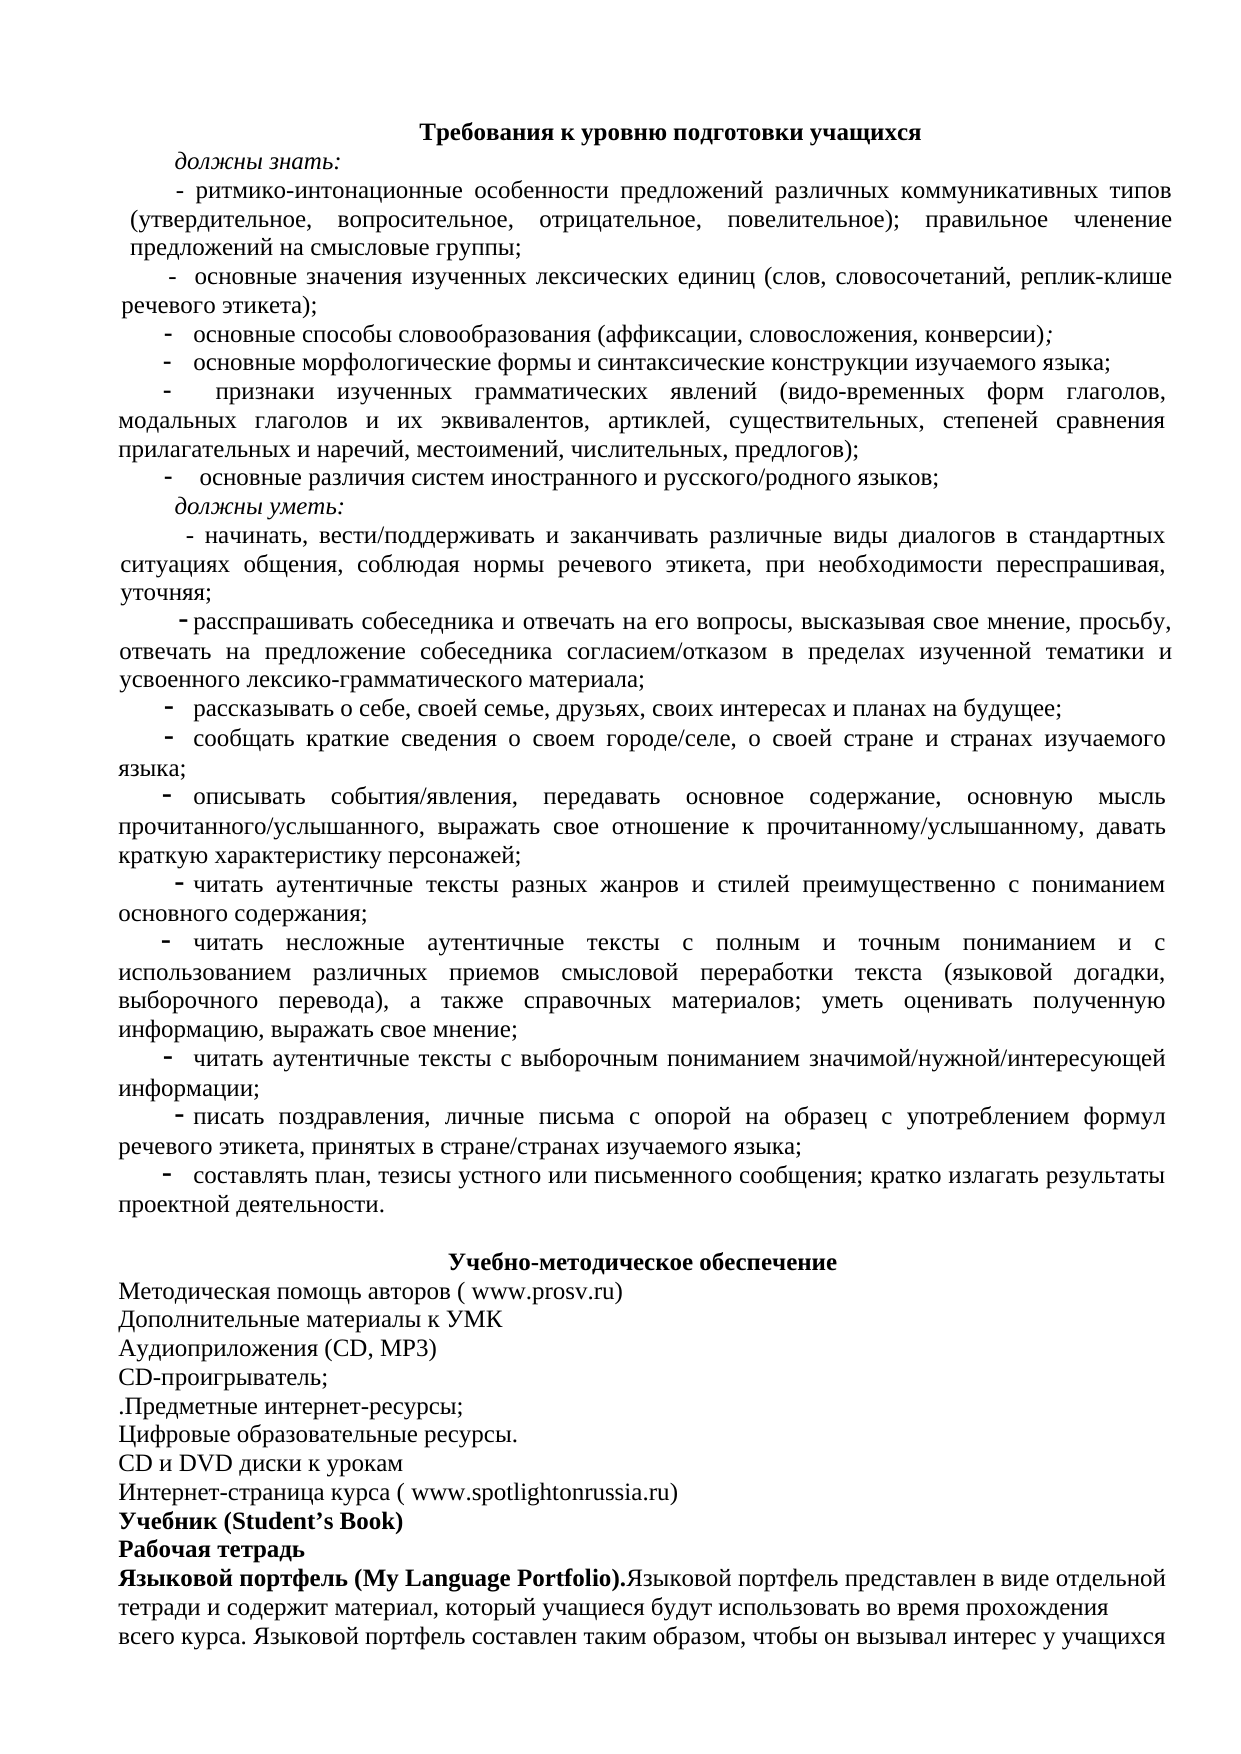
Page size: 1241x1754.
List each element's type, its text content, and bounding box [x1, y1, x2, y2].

list основные морфологические формы и синтаксические конструкции изучаемого языка; [118, 347, 1167, 376]
text Дополнительные материалы к УМК [118, 1304, 1167, 1333]
list читать аутентичные тексты разных жанров и стилей преимущественно с пониманием основного содержания; [118, 869, 1167, 927]
text Рабочая тетрадь [118, 1534, 1167, 1563]
text должны знать: [118, 146, 1167, 175]
text - ритмико-интонационные особенности предложений различных коммуникативных типов (утвердительное, вопросительное, отрицательное, повелительное); правильное членение предложений на смысловые группы; [130, 175, 1173, 261]
list сообщать краткие сведения о своем городе/селе, о своей стране и странах изучаемого языка; [118, 723, 1167, 781]
list читать аутентичные тексты с выборочным пониманием значимой/нужной/интересующей информации; [118, 1043, 1167, 1101]
text .Предметные интернет-ресурсы; [118, 1391, 1167, 1419]
text Учебник (Student’s Book) [118, 1506, 1167, 1534]
text Аудиоприложения (CD, MP3) [118, 1333, 1167, 1362]
list основные способы словообразования (аффиксации, словосложения, конверсии); [121, 319, 1173, 347]
text Интернет-страница курса ( www.spotlightonrussia.ru) [118, 1477, 1167, 1506]
list расспрашивать собеседника и отвечать на его вопросы, высказывая свое мнение, просьбу, отвечать на предложение собеседника согласием/отказом в пределах изученной тематики и усвоенного лексико-грамматического материала; [119, 606, 1173, 693]
list признаки изученных грамматических явлений (видо-временных форм глаголов, модальных глаголов и их эквивалентов, артиклей, существительных, степеней сравнения прилагательных и наречий, местоимений, числительных, предлогов); [118, 376, 1167, 462]
text - начинать, вести/поддерживать и заканчивать различные виды диалогов в стандартных ситуациях общения, соблюдая нормы речевого этикета, при необходимости переспрашивая, уточняя; [120, 520, 1167, 606]
text Учебно-методическое обеспечение [118, 1247, 1167, 1276]
text - основные значения изученных лексических единиц (слов, словосочетаний, реплик-клише речевого этикета); [121, 261, 1173, 319]
list составлять план, тезисы устного или письменного сообщения; кратко излагать результаты проектной деятельности. [118, 1160, 1167, 1218]
text должны уметь: [118, 491, 1167, 520]
text Методическая помощь авторов ( www.prosv.ru) [118, 1276, 1167, 1304]
text CD и DVD диски к урокам [118, 1448, 1167, 1477]
list описывать события/явления, передавать основное содержание, основную мысль прочитанного/услышанного, выражать свое отношение к прочитанному/услышанному, давать краткую характеристику персонажей; [118, 781, 1167, 869]
text CD-проигрыватель; [118, 1362, 1167, 1391]
list писать поздравления, личные письма с опорой на образец с употреблением формул речевого этикета, принятых в стране/странах изучаемого языка; [118, 1101, 1167, 1160]
list рассказывать о себе, своей семье, друзьях, своих интересах и планах на будущее; [118, 693, 1167, 723]
list читать несложные аутентичные тексты с полным и точным пониманием и с использованием различных приемов смысловой переработки текста (языковой догадки, выборочного перевода), а также справочных материалов; уметь оценивать полученную информацию, выражать свое мнение; [118, 927, 1167, 1043]
text Цифровые образовательные ресурсы. [118, 1419, 1167, 1448]
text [118, 1563, 1167, 1649]
list основные различия систем иностранного и русского/родного языков; [118, 462, 1167, 491]
text Требования к уровню подготовки учащихся [118, 117, 1167, 146]
